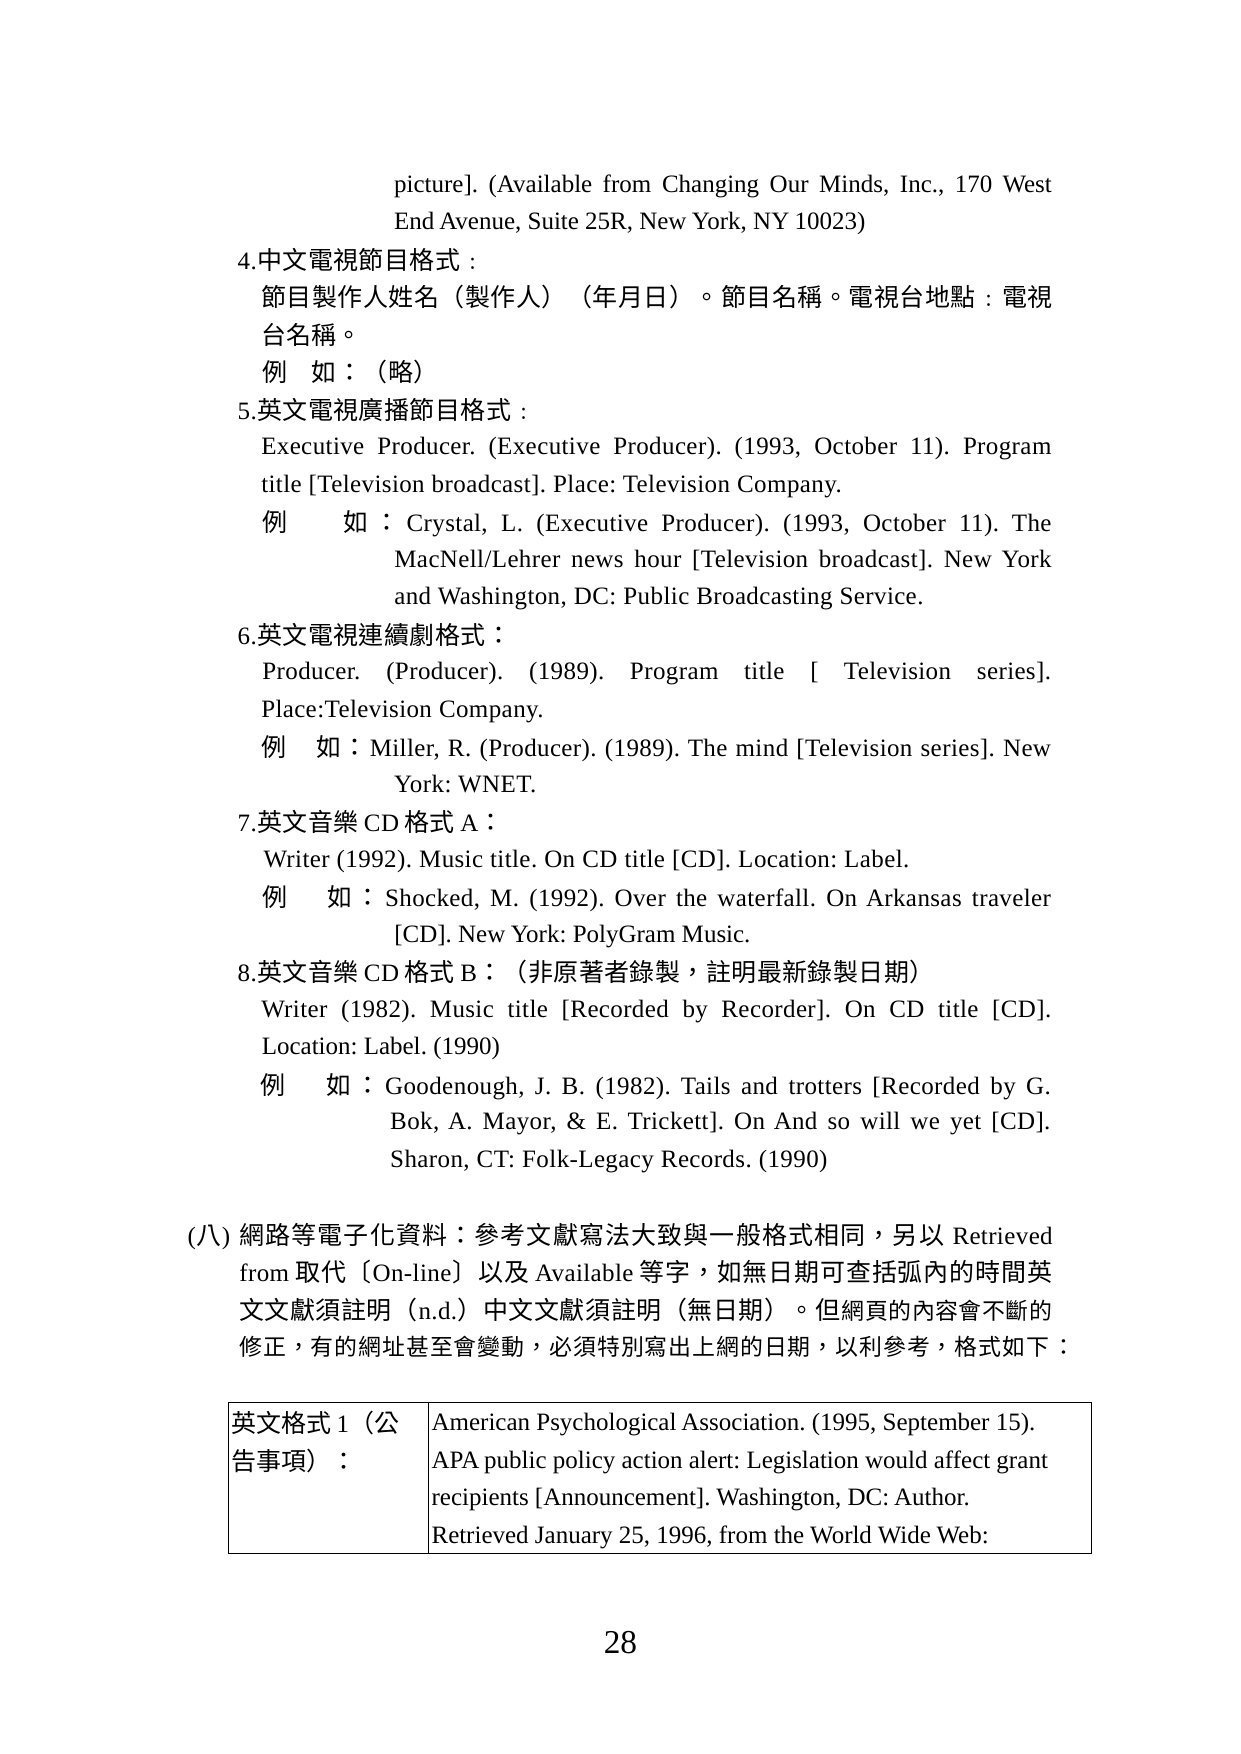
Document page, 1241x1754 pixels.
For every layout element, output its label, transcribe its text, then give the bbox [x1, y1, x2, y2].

text Producer. (Producer). (1989). Program title [ Television series]. Place:Television Company. [261, 652, 1053, 727]
text 例 如：Goodenough, J. B. (1982). Tails and trotters [Recorded by G. Bok, A. Mayor, & E. Trickett]. On And so will we yet [CD]. Sharon, CT: Folk-Legacy Records. (1990) [260, 1064, 1053, 1177]
text 7.英文音樂CD格式A： Writer (1992). Music title. On CD title [CD]. Location: Label. [237, 802, 1053, 877]
text (八) 網路等電子化資料：參考文獻寫法大致與一般格式相同，另以Retrieved from取代〔On-line〕以及Available等字，如無日期可查括弧內的時間英文文獻須註明（n.d.）中文文獻須註明（無日期）。但網頁的內容會不斷的修正，有的網址甚至會變動，必須特別寫出上網的日期，以利參考，格式如下： [187, 1214, 1053, 1402]
text 5.英文電視廣播節目格式﹕ [237, 389, 1053, 427]
text 節目製作人姓名（製作人）（年月日）。節目名稱。電視台地點﹕電視台名稱。 [261, 277, 1053, 352]
text 4.中文電視節目格式﹕ [237, 239, 1053, 277]
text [261, 164, 1053, 239]
text 例 如：（略） [262, 352, 1053, 389]
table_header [429, 1403, 1091, 1553]
text 例 如：Miller, R. (Producer). (1989). The mind [Television series]. New York: WNET. [261, 727, 1053, 802]
text 例 如：Shocked, M. (1992). Over the waterfall. On Arkansas traveler [CD]. New York: PolyGram Music. [262, 877, 1053, 952]
text 8.英文音樂CD格式B：（非原著者錄製，註明最新錄製日期） [237, 952, 1053, 989]
text 例 如：Crystal, L. (Executive Producer). (1993, October 11). The MacNell/Lehrer news hour [Television broadcast]. New York and Washington, DC: Public Broadcasting Service. [262, 502, 1053, 614]
text Writer (1982). Music title [Recorded by Recorder]. On CD title [CD]. Location: Label. (1990) [261, 989, 1053, 1064]
table_header 英文格式1（公告事項）： [229, 1403, 428, 1553]
text Executive Producer. (Executive Producer). (1993, October 11). Program title [Television broadcast]. Place: Television Company. [261, 427, 1053, 502]
text 6.英文電視連續劇格式： [237, 614, 1053, 652]
